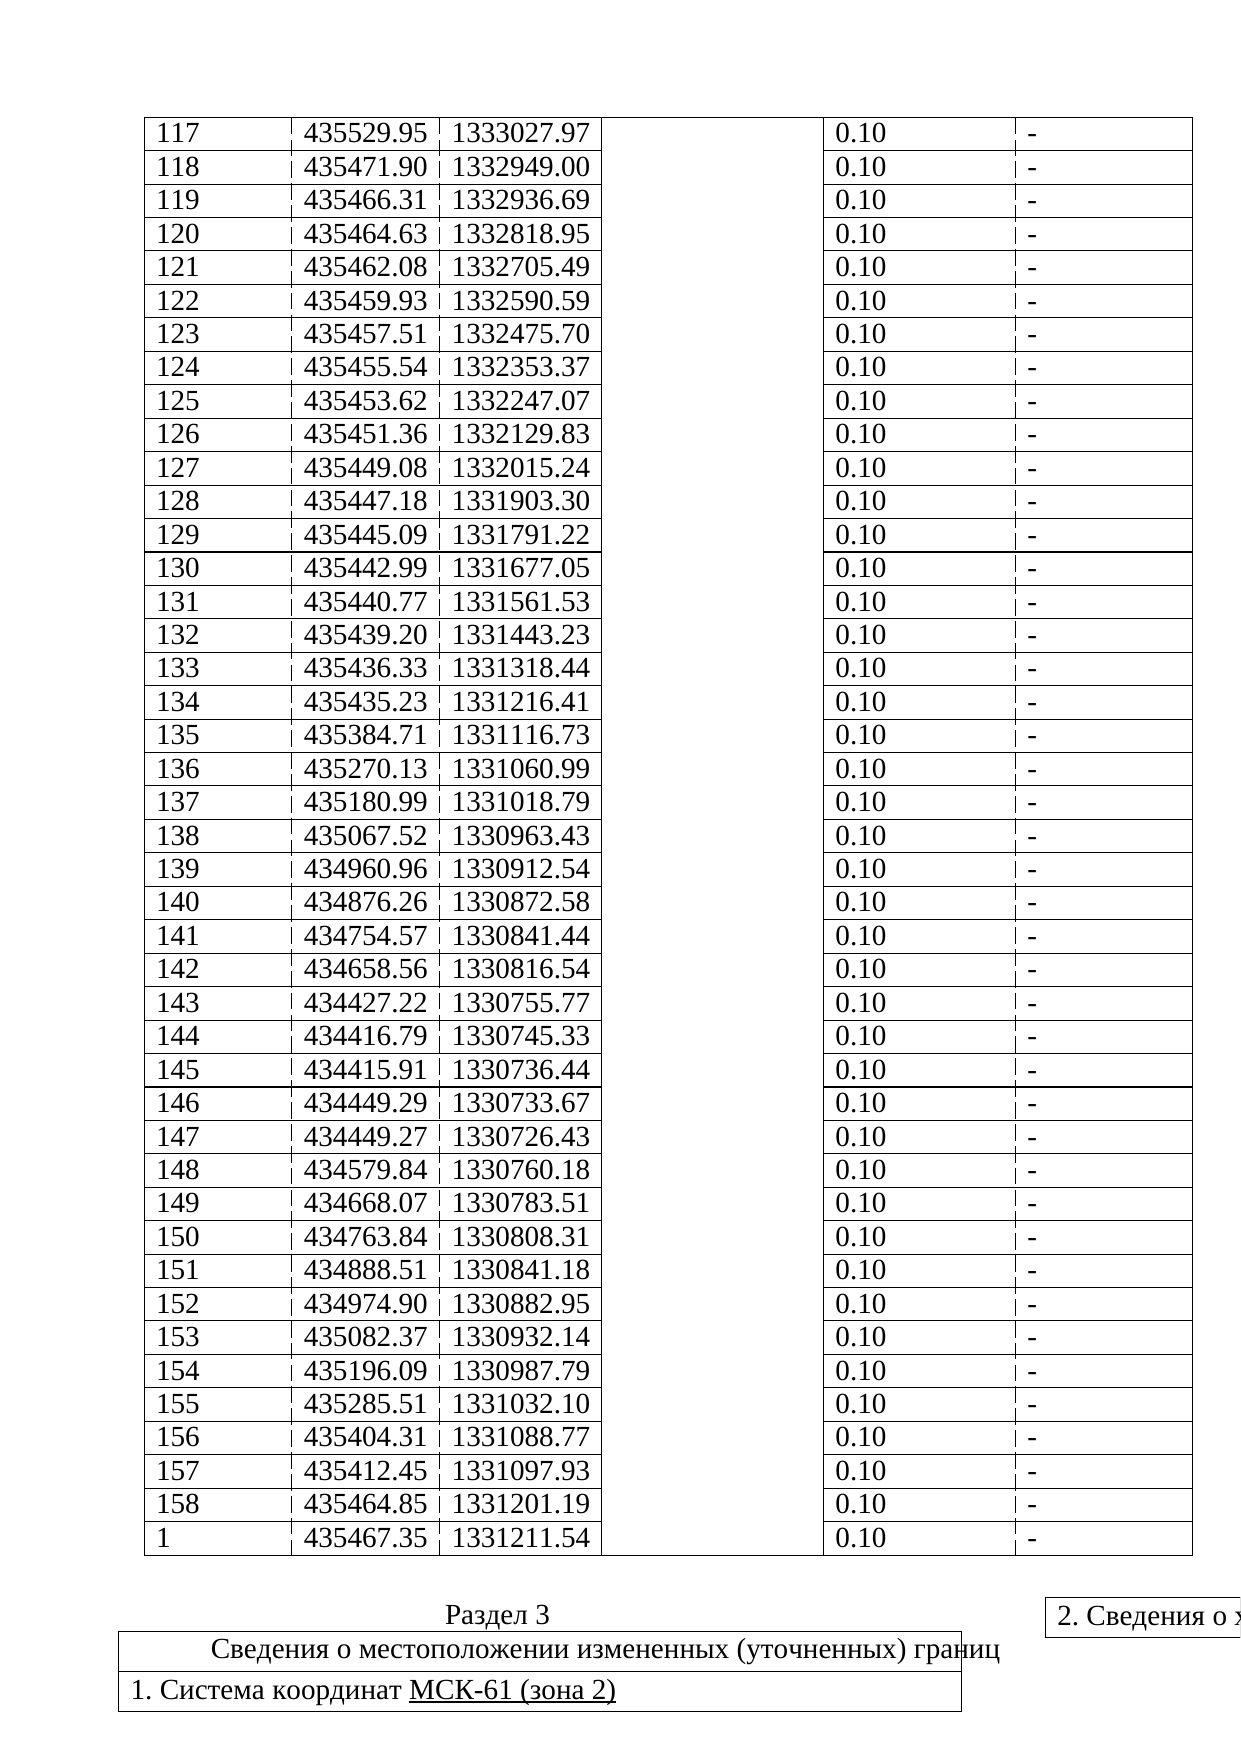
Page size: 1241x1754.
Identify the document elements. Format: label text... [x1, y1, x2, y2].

table_header 435529.95 [292, 118, 439, 150]
table_cell 1331677.05 [440, 553, 601, 585]
table_cell 134 [145, 686, 292, 718]
table_cell 0.10 [824, 686, 1015, 718]
table_cell 156 [145, 1422, 292, 1454]
table_cell 0.10 [824, 385, 1015, 418]
table_cell 1330841.44 [440, 920, 601, 953]
table_cell 0.10 [824, 853, 1015, 886]
table_cell - [1015, 1355, 1192, 1387]
table_cell 434763.84 [292, 1221, 439, 1253]
table_cell 151 [145, 1255, 292, 1287]
table_cell 129 [145, 519, 292, 551]
table_cell 0.10 [824, 553, 1015, 585]
table_cell - [1015, 185, 1192, 217]
table_cell 0.10 [824, 251, 1015, 284]
table_cell 1330912.54 [440, 853, 601, 886]
table_cell 0.10 [824, 352, 1015, 384]
table_cell 434416.79 [292, 1021, 439, 1053]
table_cell 1 [145, 1522, 292, 1554]
table_cell - [1015, 1054, 1192, 1086]
table_cell 0.10 [824, 1355, 1015, 1387]
table_cell 435435.23 [292, 686, 439, 718]
table_header - [1015, 118, 1192, 150]
table_cell 137 [145, 786, 292, 819]
table_header Сведения о местоположении измененных (уточненных) границ объекта [119, 1632, 961, 1671]
table_cell - [1015, 1255, 1192, 1287]
table_cell 1332936.69 [440, 185, 601, 217]
table_cell 1331018.79 [440, 786, 601, 819]
table_header 117 [145, 118, 292, 150]
table_cell 0.10 [824, 1054, 1015, 1086]
table_cell 435464.85 [292, 1489, 439, 1521]
table_cell 435445.09 [292, 519, 439, 551]
table_cell - [1015, 1221, 1192, 1253]
table_cell 119 [145, 185, 292, 217]
table_cell 157 [145, 1455, 292, 1488]
table_cell - [1015, 251, 1192, 284]
table_cell 0.10 [824, 1154, 1015, 1187]
table_cell 1332818.95 [440, 218, 601, 250]
table_cell 0.10 [824, 1388, 1015, 1421]
table_cell 1331201.19 [440, 1489, 601, 1521]
table_cell - [1015, 653, 1192, 685]
table_cell - [1015, 1321, 1192, 1354]
table_cell - [1015, 619, 1192, 652]
table_cell 2. Сведения о характерных точках границ объекта [1046, 1598, 1240, 1637]
table_cell 1330882.95 [440, 1288, 601, 1320]
table_cell 121 [145, 251, 292, 284]
table_cell 0.10 [824, 887, 1015, 919]
table_cell 1330816.54 [440, 954, 601, 986]
table_cell 141 [145, 920, 292, 953]
table_cell 434754.57 [292, 920, 439, 953]
table_cell - [1015, 786, 1192, 819]
table_cell 435285.51 [292, 1388, 439, 1421]
table_cell 435404.31 [292, 1422, 439, 1454]
table_cell 136 [145, 753, 292, 785]
table_cell - [1015, 519, 1192, 551]
table_cell 1330736.44 [440, 1054, 601, 1086]
table_cell 140 [145, 887, 292, 919]
table_cell 1331903.30 [440, 486, 601, 518]
table_cell 435180.99 [292, 786, 439, 819]
table_cell - [1015, 452, 1192, 484]
table_cell - [1015, 686, 1192, 718]
table_cell 1331060.99 [440, 753, 601, 785]
table_cell 435449.08 [292, 452, 439, 484]
table_cell 434974.90 [292, 1288, 439, 1320]
table_cell - [1015, 1388, 1192, 1421]
table_cell 435436.33 [292, 653, 439, 685]
table_cell 0.10 [824, 820, 1015, 852]
table_cell 434888.51 [292, 1255, 439, 1287]
table_cell - [1015, 318, 1192, 351]
table_cell 0.10 [824, 1455, 1015, 1488]
table_cell 435457.51 [292, 318, 439, 351]
table_cell 0.10 [824, 1321, 1015, 1354]
table_cell 133 [145, 653, 292, 685]
table_cell 434449.29 [292, 1088, 439, 1120]
table_cell 1332590.59 [440, 285, 601, 317]
table_cell - [1015, 1121, 1192, 1153]
table_cell 145 [145, 1054, 292, 1086]
table_cell - [1015, 753, 1192, 785]
table_cell 0.10 [824, 1121, 1015, 1153]
table_cell 1330760.18 [440, 1154, 601, 1187]
table_cell - [1015, 987, 1192, 1019]
table_cell 120 [145, 218, 292, 250]
table_cell - [1015, 285, 1192, 317]
table_cell 0.10 [824, 720, 1015, 752]
table_cell 0.10 [824, 753, 1015, 785]
table_cell 435082.37 [292, 1321, 439, 1354]
table_cell 0.10 [824, 653, 1015, 685]
table_cell - [1015, 218, 1192, 250]
table_cell 147 [145, 1121, 292, 1153]
table_cell 152 [145, 1288, 292, 1320]
table_cell 1330841.18 [440, 1255, 601, 1287]
table_cell 435464.63 [292, 218, 439, 250]
table_cell 0.10 [824, 586, 1015, 618]
table_cell 435467.35 [292, 1522, 439, 1554]
table_cell 1330987.79 [440, 1355, 601, 1387]
table_cell 132 [145, 619, 292, 652]
table_cell - [1015, 1154, 1192, 1187]
table_cell 434579.84 [292, 1154, 439, 1187]
table_cell 435196.09 [292, 1355, 439, 1387]
table_header 1333027.97 [440, 118, 601, 150]
table_cell 0.10 [824, 1288, 1015, 1320]
table_cell 143 [145, 987, 292, 1019]
table_cell - [1015, 352, 1192, 384]
table_cell 1330733.67 [440, 1088, 601, 1120]
table_cell 0.10 [824, 619, 1015, 652]
table_cell 435447.18 [292, 486, 439, 518]
table_cell 1331791.22 [440, 519, 601, 551]
table_cell 435384.71 [292, 720, 439, 752]
table_cell - [1015, 385, 1192, 418]
table_cell 0.10 [824, 452, 1015, 484]
table_cell 434876.26 [292, 887, 439, 919]
table_cell - [1015, 1455, 1192, 1488]
table_cell 125 [145, 385, 292, 418]
table_cell 0.10 [824, 1021, 1015, 1053]
table_cell 1331561.53 [440, 586, 601, 618]
table_cell - [1015, 1489, 1192, 1521]
table_cell 0.10 [824, 1188, 1015, 1220]
table_cell 435455.54 [292, 352, 439, 384]
table_cell 1332247.07 [440, 385, 601, 418]
table_cell 153 [145, 1321, 292, 1354]
table_cell 434449.27 [292, 1121, 439, 1153]
table_cell 435453.62 [292, 385, 439, 418]
table_cell 127 [145, 452, 292, 484]
table_cell 434960.96 [292, 853, 439, 886]
table_cell - [1015, 553, 1192, 585]
table_cell 123 [145, 318, 292, 351]
table_cell 130 [145, 553, 292, 585]
table_cell 0.10 [824, 1489, 1015, 1521]
table_cell 435451.36 [292, 419, 439, 451]
table_cell 1332705.49 [440, 251, 601, 284]
table_cell 0.10 [824, 151, 1015, 183]
table_cell 1330726.43 [440, 1121, 601, 1153]
table_cell 435067.52 [292, 820, 439, 852]
table_cell - [1015, 853, 1192, 886]
table_cell 139 [145, 853, 292, 886]
table_cell 146 [145, 1088, 292, 1120]
table_cell 0.10 [824, 419, 1015, 451]
table_cell 0.10 [824, 954, 1015, 986]
table_cell 126 [145, 419, 292, 451]
table_cell - [1015, 1522, 1192, 1554]
table_cell 1330872.58 [440, 887, 601, 919]
table_cell 1330808.31 [440, 1221, 601, 1253]
table_cell 1332353.37 [440, 352, 601, 384]
table_cell 1331318.44 [440, 653, 601, 685]
table_cell 1330755.77 [440, 987, 601, 1019]
table_cell 1332015.24 [440, 452, 601, 484]
table_cell 118 [145, 151, 292, 183]
table_cell 1331097.93 [440, 1455, 601, 1488]
table_cell 1331216.41 [440, 686, 601, 718]
table_header [602, 118, 823, 1554]
table_cell 435270.13 [292, 753, 439, 785]
table_cell 0.10 [824, 1522, 1015, 1554]
table_cell - [1015, 486, 1192, 518]
table_cell - [1015, 720, 1192, 752]
table_cell 0.10 [824, 1422, 1015, 1454]
table_cell 150 [145, 1221, 292, 1253]
table_cell - [1015, 1422, 1192, 1454]
table_cell 131 [145, 586, 292, 618]
table_cell 0.10 [824, 1255, 1015, 1287]
table_cell 1. Система координат МСК-61 (зона 2) [119, 1672, 961, 1711]
table_cell 0.10 [824, 1088, 1015, 1120]
table_cell 1332129.83 [440, 419, 601, 451]
table_cell 1331032.10 [440, 1388, 601, 1421]
table_cell 1332475.70 [440, 318, 601, 351]
table_cell 435439.20 [292, 619, 439, 652]
table_cell 435471.90 [292, 151, 439, 183]
table_cell 0.10 [824, 285, 1015, 317]
table_cell 1330932.14 [440, 1321, 601, 1354]
table_cell 154 [145, 1355, 292, 1387]
table_cell - [1015, 586, 1192, 618]
table_cell 0.10 [824, 185, 1015, 217]
table_cell 148 [145, 1154, 292, 1187]
table_cell 0.10 [824, 218, 1015, 250]
table_cell 435459.93 [292, 285, 439, 317]
table_cell 124 [145, 352, 292, 384]
table_cell 435440.77 [292, 586, 439, 618]
table_cell 1330745.33 [440, 1021, 601, 1053]
table_cell 135 [145, 720, 292, 752]
table_cell 435442.99 [292, 553, 439, 585]
table_cell 434658.56 [292, 954, 439, 986]
table_cell - [1015, 954, 1192, 986]
table_cell 0.10 [824, 920, 1015, 953]
table_cell 0.10 [824, 486, 1015, 518]
table_cell 1331088.77 [440, 1422, 601, 1454]
table_cell 144 [145, 1021, 292, 1053]
table_cell 0.10 [824, 519, 1015, 551]
table_cell - [1015, 1288, 1192, 1320]
table_cell 1331116.73 [440, 720, 601, 752]
table_cell 128 [145, 486, 292, 518]
table_cell 434415.91 [292, 1054, 439, 1086]
table_cell - [1015, 820, 1192, 852]
table_cell - [1015, 1021, 1192, 1053]
table_cell 1332949.00 [440, 151, 601, 183]
table_cell 1331211.54 [440, 1522, 601, 1554]
table_cell 1331443.23 [440, 619, 601, 652]
table_cell 0.10 [824, 786, 1015, 819]
table_cell 435412.45 [292, 1455, 439, 1488]
table_cell 434668.07 [292, 1188, 439, 1220]
table_cell - [1015, 1188, 1192, 1220]
table_cell 142 [145, 954, 292, 986]
table_cell - [1015, 151, 1192, 183]
table_cell 149 [145, 1188, 292, 1220]
table_cell - [1015, 419, 1192, 451]
table_cell 138 [145, 820, 292, 852]
table_cell - [1015, 887, 1192, 919]
text Раздел 3 [265, 1597, 729, 1631]
table_cell 0.10 [824, 987, 1015, 1019]
table_cell 1330963.43 [440, 820, 601, 852]
table_cell 155 [145, 1388, 292, 1421]
table_header 0.10 [824, 118, 1015, 150]
table_cell 1330783.51 [440, 1188, 601, 1220]
table_cell 435462.08 [292, 251, 439, 284]
table_cell 435466.31 [292, 185, 439, 217]
table_cell 434427.22 [292, 987, 439, 1019]
table_cell - [1015, 920, 1192, 953]
table_cell 0.10 [824, 1221, 1015, 1253]
table_cell 0.10 [824, 318, 1015, 351]
table_cell 158 [145, 1489, 292, 1521]
table_cell 122 [145, 285, 292, 317]
table_cell - [1015, 1088, 1192, 1120]
